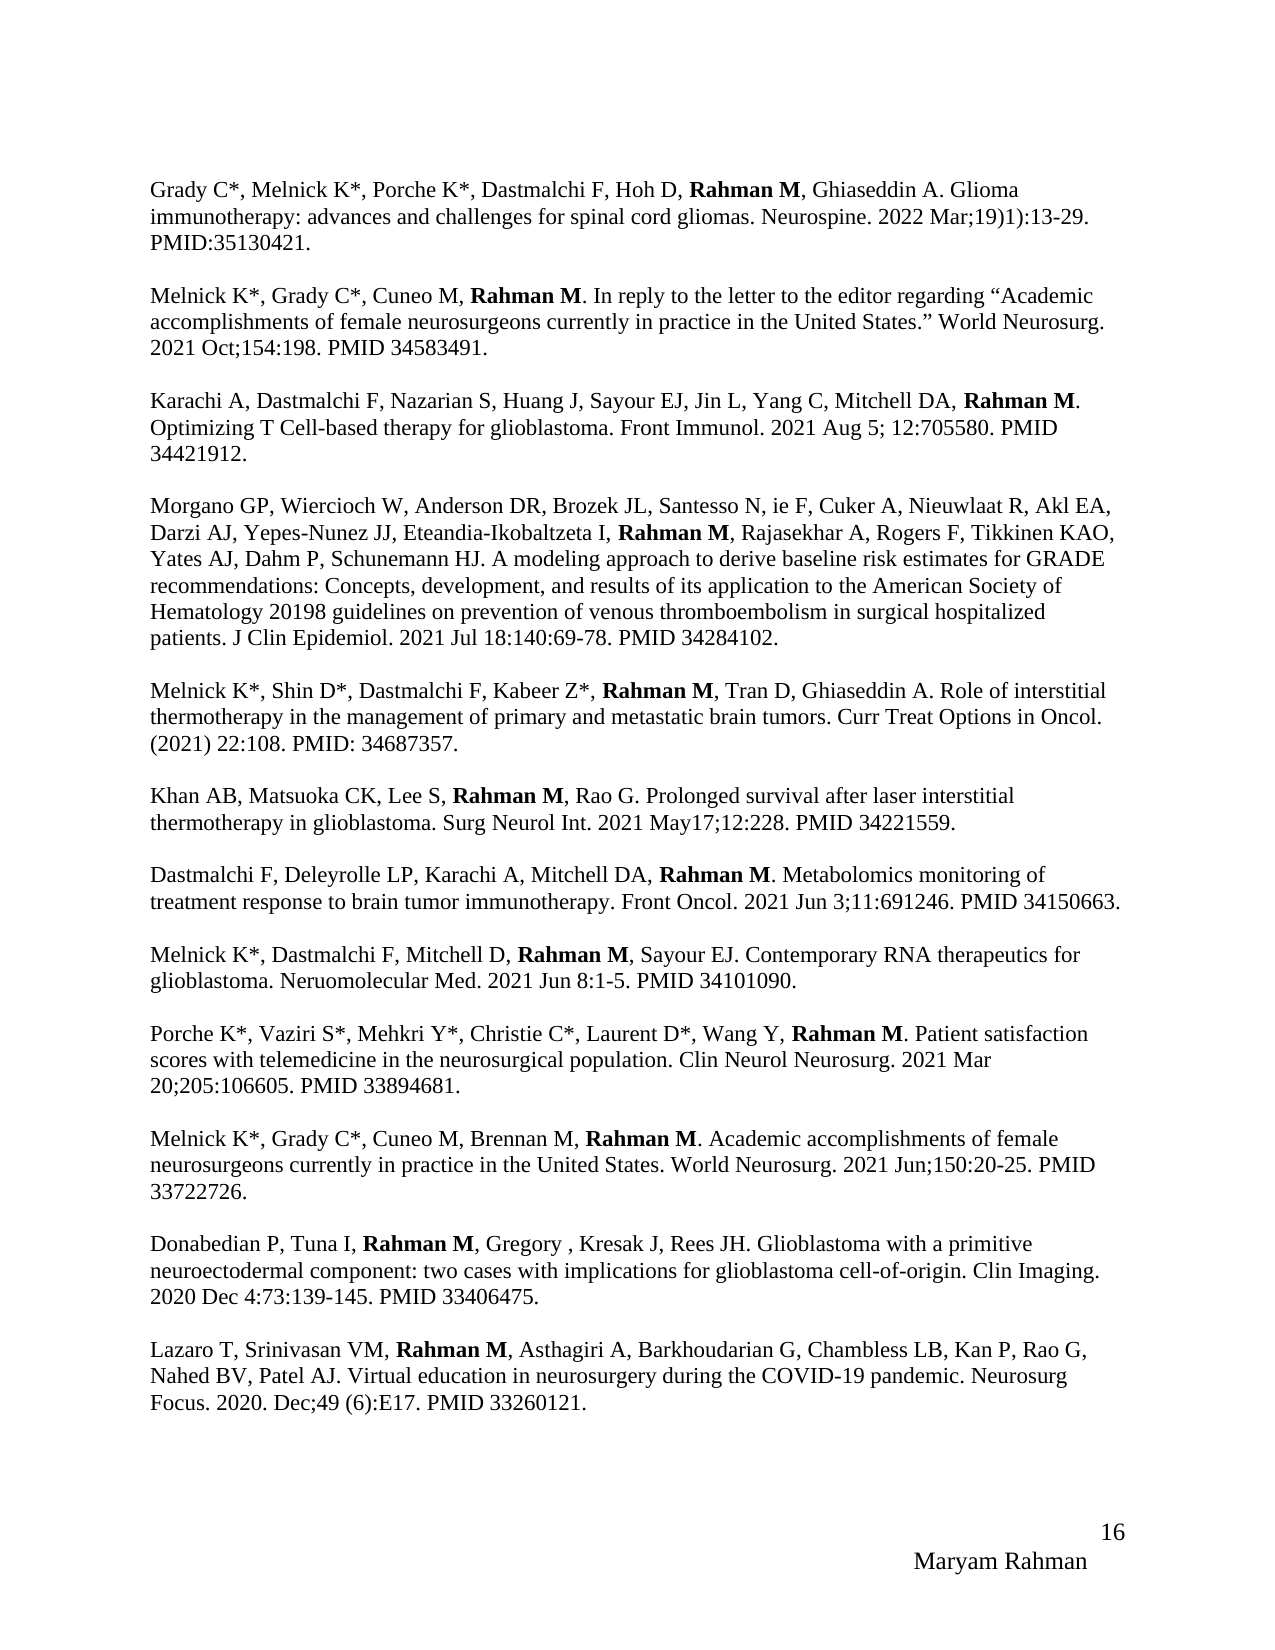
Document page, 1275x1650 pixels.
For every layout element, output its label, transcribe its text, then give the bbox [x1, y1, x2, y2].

text Melnick K*, Dastmalchi F, Mitchell D, Rahman M, Sayour EJ. Contemporary RNA therapeutics for glioblastoma. Neruomolecular Med. 2021 Jun 8:1-5. PMID 34101090. [150, 941, 1125, 993]
text Melnick K*, Shin D*, Dastmalchi F, Kabeer Z*, Rahman M, Tran D, Ghiaseddin A. Role of interstitial thermotherapy in the management of primary and metastatic brain tumors. Curr Treat Options in Oncol. (2021) 22:108. PMID: 34687357. [150, 677, 1125, 756]
text Grady C*, Melnick K*, Porche K*, Dastmalchi F, Hoh D, Rahman M, Ghiaseddin A. Glioma immunotherapy: advances and challenges for spinal cord gliomas. Neurospine. 2022 Mar;19)1):13-29. PMID:35130421. [150, 176, 1125, 255]
text Dastmalchi F, Deleyrolle LP, Karachi A, Mitchell DA, Rahman M. Metabolomics monitoring of treatment response to brain tumor immunotherapy. Front Oncol. 2021 Jun 3;11:691246. PMID 34150663. [150, 862, 1125, 914]
text Morgano GP, Wiercioch W, Anderson DR, Brozek JL, Santesso N, ie F, Cuker A, Nieuwlaat R, Akl EA, Darzi AJ, Yepes-Nunez JJ, Eteandia-Ikobaltzeta I, Rahman M, Rajasekhar A, Rogers F, Tikkinen KAO, Yates AJ, Dahm P, Schunemann HJ. A modeling approach to derive baseline risk estimates for GRADE recommendations: Concepts, development, and results of its application to the American Society of Hematology 20198 guidelines on prevention of venous thromboembolism in surgical hospitalized patients. J Clin Epidemiol. 2021 Jul 18:140:69-78. PMID 34284102. [150, 493, 1125, 651]
text Melnick K*, Grady C*, Cuneo M, Rahman M. In reply to the letter to the editor regarding “Academic accomplishments of female neurosurgeons currently in practice in the United States.” World Neurosurg. 2021 Oct;154:198. PMID 34583491. [150, 282, 1125, 361]
text Donabedian P, Tuna I, Rahman M, Gregory , Kresak J, Rees JH. Glioblastoma with a primitive neuroectodermal component: two cases with implications for glioblastoma cell-of-origin. Clin Imaging. 2020 Dec 4:73:139-145. PMID 33406475. [150, 1231, 1125, 1309]
text Lazaro T, Srinivasan VM, Rahman M, Asthagiri A, Barkhoudarian G, Chambless LB, Kan P, Rao G, Nahed BV, Patel AJ. Virtual education in neurosurgery during the COVID-19 pandemic. Neurosurg Focus. 2020. Dec;49 (6):E17. PMID 33260121. [150, 1336, 1125, 1415]
text Karachi A, Dastmalchi F, Nazarian S, Huang J, Sayour EJ, Jin L, Yang C, Mitchell DA, Rahman M. Optimizing T Cell-based therapy for glioblastoma. Front Immunol. 2021 Aug 5; 12:705580. PMID 34421912. [150, 387, 1125, 466]
text Melnick K*, Grady C*, Cuneo M, Brennan M, Rahman M. Academic accomplishments of female neurosurgeons currently in practice in the United States. World Neurosurg. 2021 Jun;150:20-25. PMID 33722726. [150, 1125, 1125, 1204]
text Porche K*, Vaziri S*, Mehkri Y*, Christie C*, Laurent D*, Wang Y, Rahman M. Patient satisfaction scores with telemedicine in the neurosurgical population. Clin Neurol Neurosurg. 2021 Mar 20;205:106605. PMID 33894681. [150, 1020, 1125, 1099]
text Khan AB, Matsuoka CK, Lee S, Rahman M, Rao G. Prolonged survival after laser interstitial thermotherapy in glioblastoma. Surg Neurol Int. 2021 May17;12:228. PMID 34221559. [150, 782, 1125, 835]
